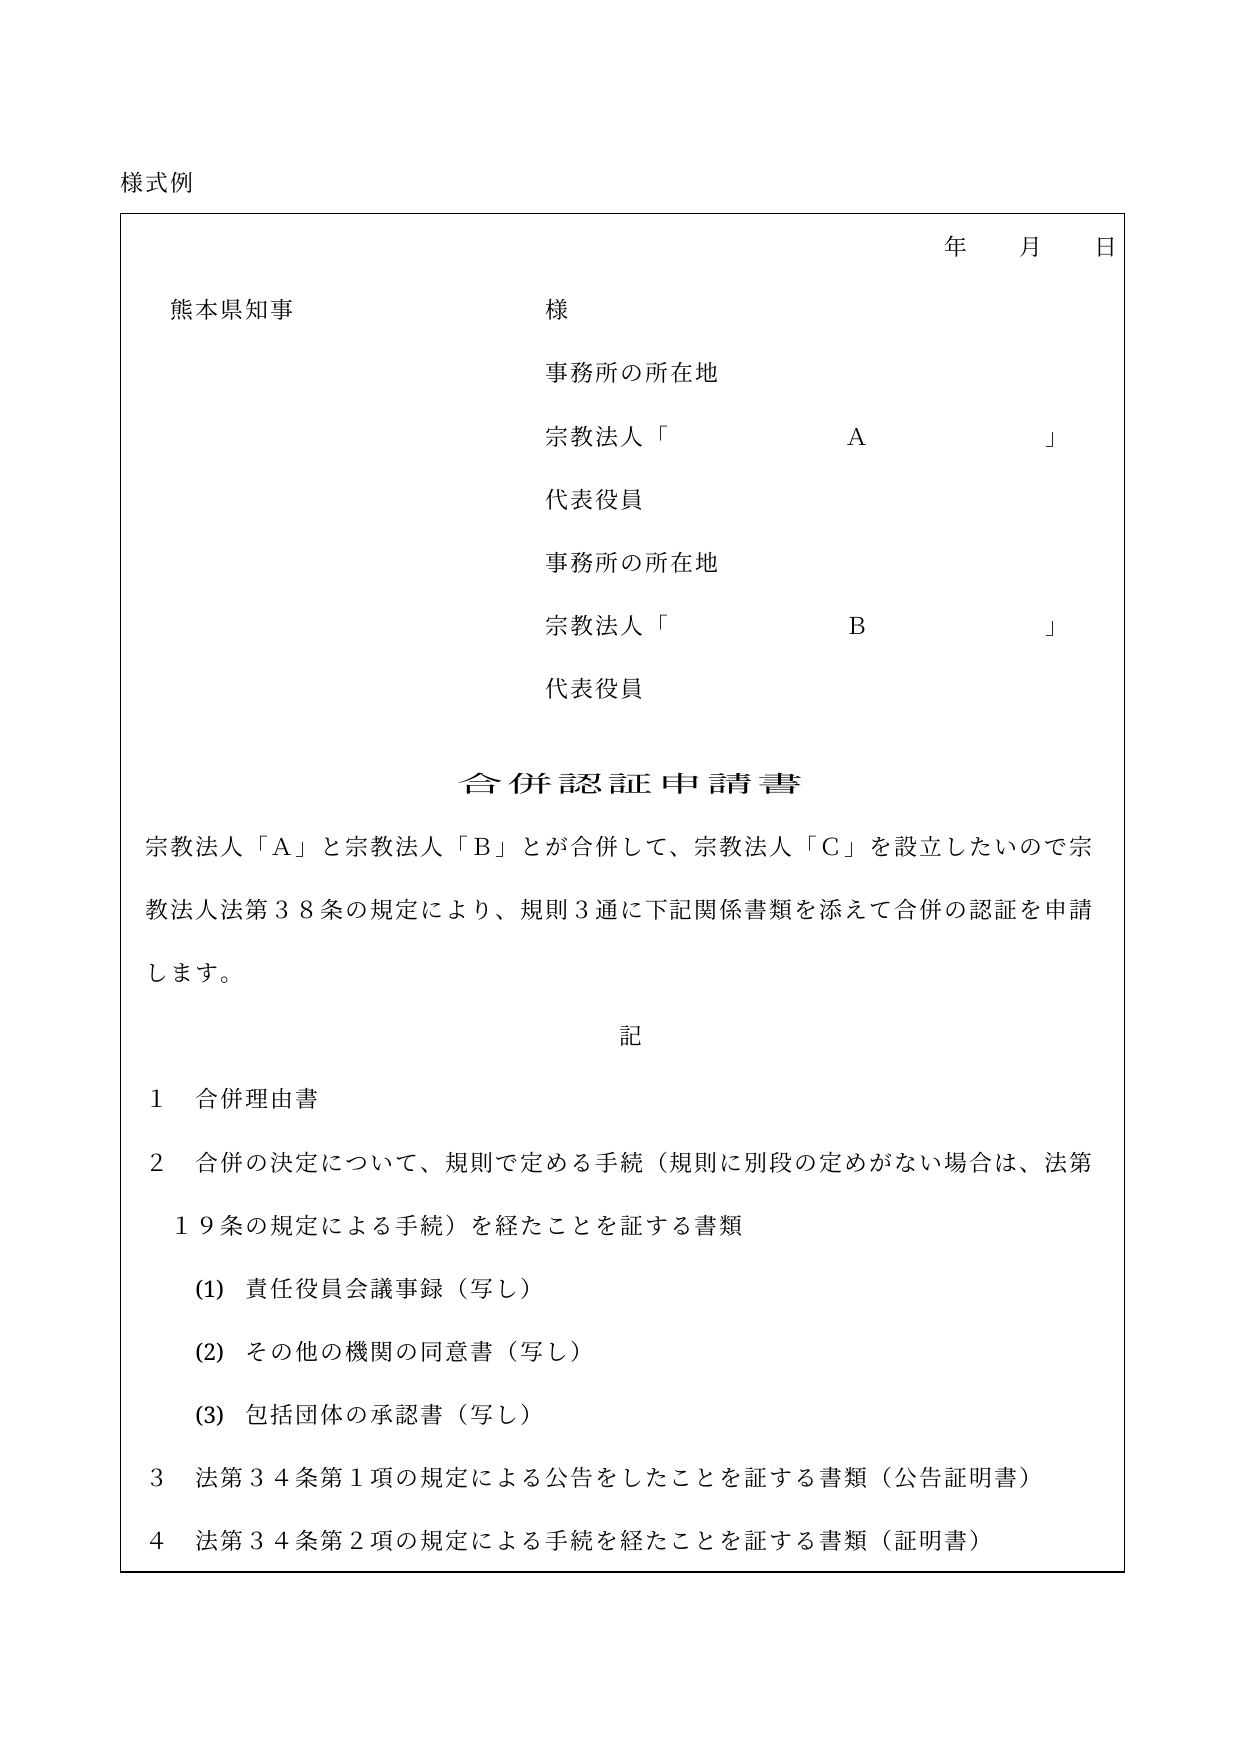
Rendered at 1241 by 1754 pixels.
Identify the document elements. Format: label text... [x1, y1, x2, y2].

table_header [121, 214, 1124, 1571]
text 様式例 [120, 150, 1120, 213]
